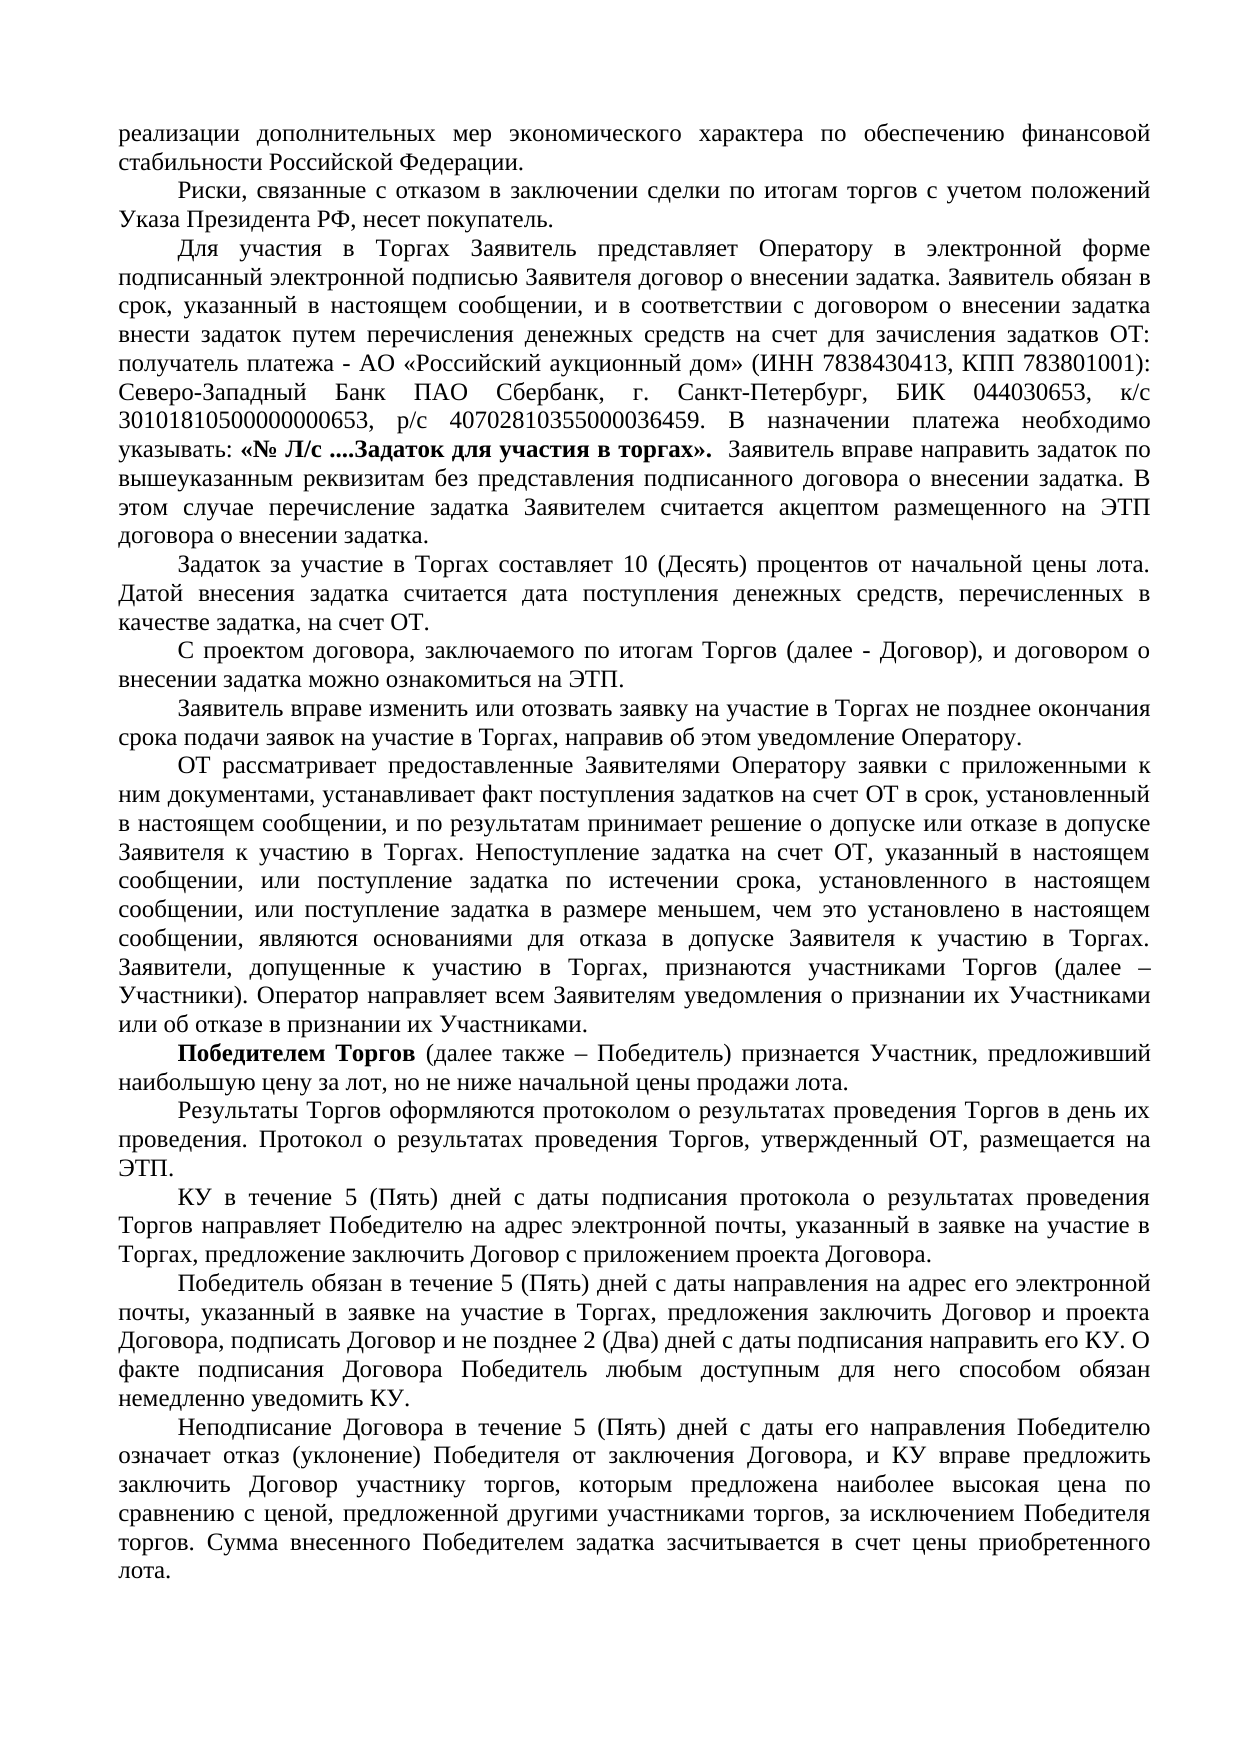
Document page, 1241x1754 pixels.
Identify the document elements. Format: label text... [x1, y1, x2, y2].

text Победителем Торгов (далее также – Победитель) признается Участник, предложивший наибольшую цену за лот, но не ниже начальной цены продажи лота. [118, 1038, 1151, 1096]
text Задаток за участие в Торгах составляет 10 (Десять) процентов от начальной цены лота. Датой внесения задатка считается дата поступления денежных средств, перечисленных в качестве задатка, на счет ОТ. [118, 549, 1151, 636]
text ОТ рассматривает предоставленные Заявителями Оператору заявки с приложенными к ним документами, устанавливает факт поступления задатков на счет ОТ в срок, установленный в настоящем сообщении, и по результатам принимает решение о допуске или отказе в допуске Заявителя к участию в Торгах. Непоступление задатка на счет ОТ, указанный в настоящем сообщении, или поступление задатка по истечении срока, установленного в настоящем сообщении, или поступление задатка в размере меньшем, чем это установлено в настоящем сообщении, являются основаниями для отказа в допуске Заявителя к участию в Торгах. Заявители, допущенные к участию в Торгах, признаются участниками Торгов (далее – Участники). Оператор направляет всем Заявителям уведомления о признании их Участниками или об отказе в признании их Участниками. [118, 751, 1151, 1038]
text Для участия в Торгах Заявитель представляет Оператору в электронной форме подписанный электронной подписью Заявителя договор о внесении задатка. Заявитель обязан в срок, указанный в настоящем сообщении, и в соответствии с договором о внесении задатка внести задаток путем перечисления денежных средств на счет для зачисления задатков ОТ: получатель платежа - АО «Российский аукционный дом» (ИНН 7838430413, КПП 783801001): Северо-Западный Банк ПАО Сбербанк, г. Санкт-Петербург, БИК 044030653, к/с 30101810500000000653, р/с 40702810355000036459. В назначении платежа необходимо указывать: «№ Л/с ....Задаток для участия в торгах». Заявитель вправе направить задаток по вышеуказанным реквизитам без представления подписанного договора о внесении задатка. В этом случае перечисление задатка Заявителем считается акцептом размещенного на ЭТП договора о внесении задатка. [118, 233, 1151, 549]
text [118, 118, 1151, 176]
text Неподписание Договора в течение 5 (Пять) дней с даты его направления Победителю означает отказ (уклонение) Победителя от заключения Договора, и КУ вправе предложить заключить Договор участнику торгов, которым предложена наиболее высокая цена по сравнению с ценой, предложенной другими участниками торгов, за исключением Победителя торгов. Сумма внесенного Победителем задатка засчитывается в счет цены приобретенного лота. [118, 1412, 1151, 1584]
text Заявитель вправе изменить или отозвать заявку на участие в Торгах не позднее окончания срока подачи заявок на участие в Торгах, направив об этом уведомление Оператору. [118, 693, 1151, 751]
text С проектом договора, заключаемого по итогам Торгов (далее - Договор), и договором о внесении задатка можно ознакомиться на ЭТП. [118, 636, 1151, 693]
text Результаты Торгов оформляются протоколом о результатах проведения Торгов в день их проведения. Протокол о результатах проведения Торгов, утвержденный ОТ, размещается на ЭТП. [118, 1096, 1151, 1182]
text КУ в течение 5 (Пять) дней с даты подписания протокола о результатах проведения Торгов направляет Победителю на адрес электронной почты, указанный в заявке на участие в Торгах, предложение заключить Договор с приложением проекта Договора. [118, 1182, 1151, 1268]
text Риски, связанные с отказом в заключении сделки по итогам торгов с учетом положений Указа Президента РФ, несет покупатель. [118, 176, 1151, 233]
text Победитель обязан в течение 5 (Пять) дней с даты направления на адрес его электронной почты, указанный в заявке на участие в Торгах, предложения заключить Договор и проекта Договора, подписать Договор и не позднее 2 (Два) дней с даты подписания направить его КУ. О факте подписания Договора Победитель любым доступным для него способом обязан немедленно уведомить КУ. [118, 1268, 1151, 1412]
